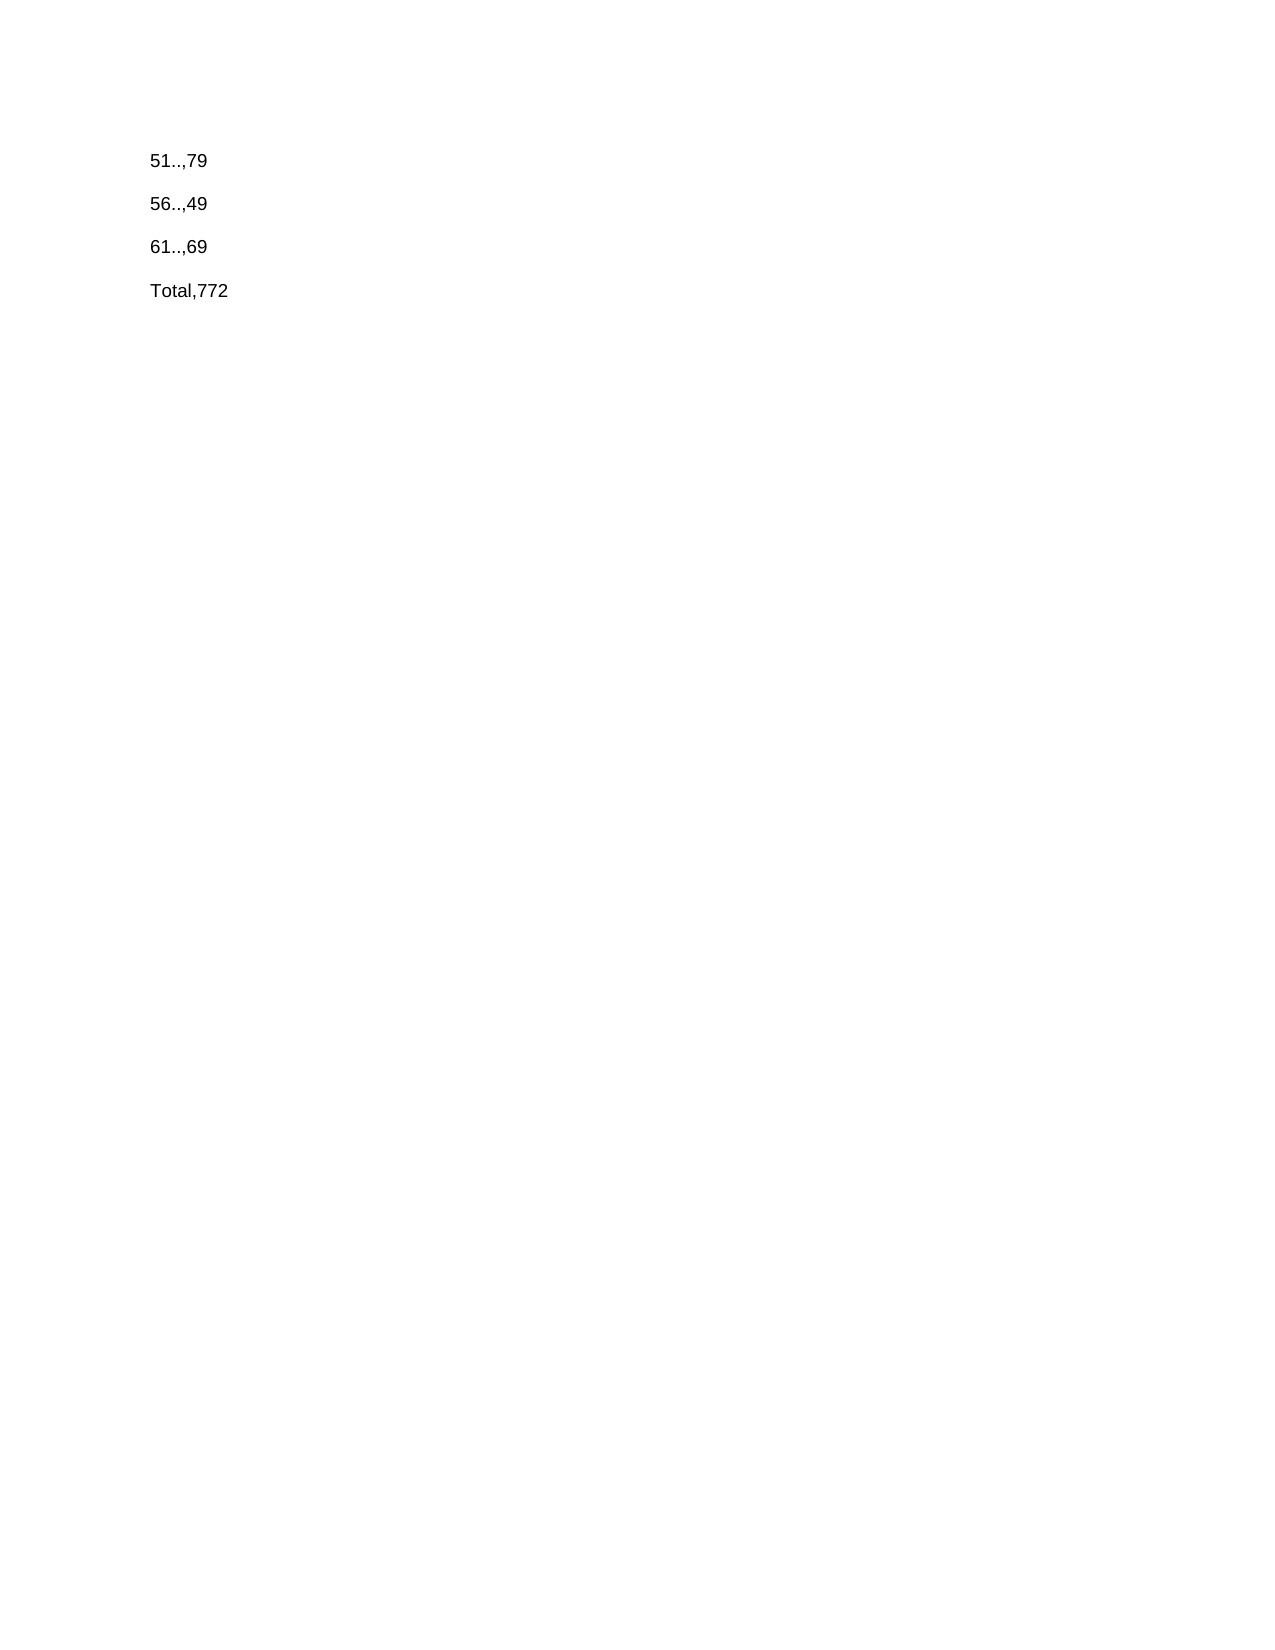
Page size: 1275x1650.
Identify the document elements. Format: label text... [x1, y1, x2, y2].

text 61..,69 [150, 236, 1125, 258]
text Total,772 [150, 279, 1125, 301]
text 56..,49 [150, 193, 1125, 215]
text 51..,79 [150, 150, 1125, 172]
